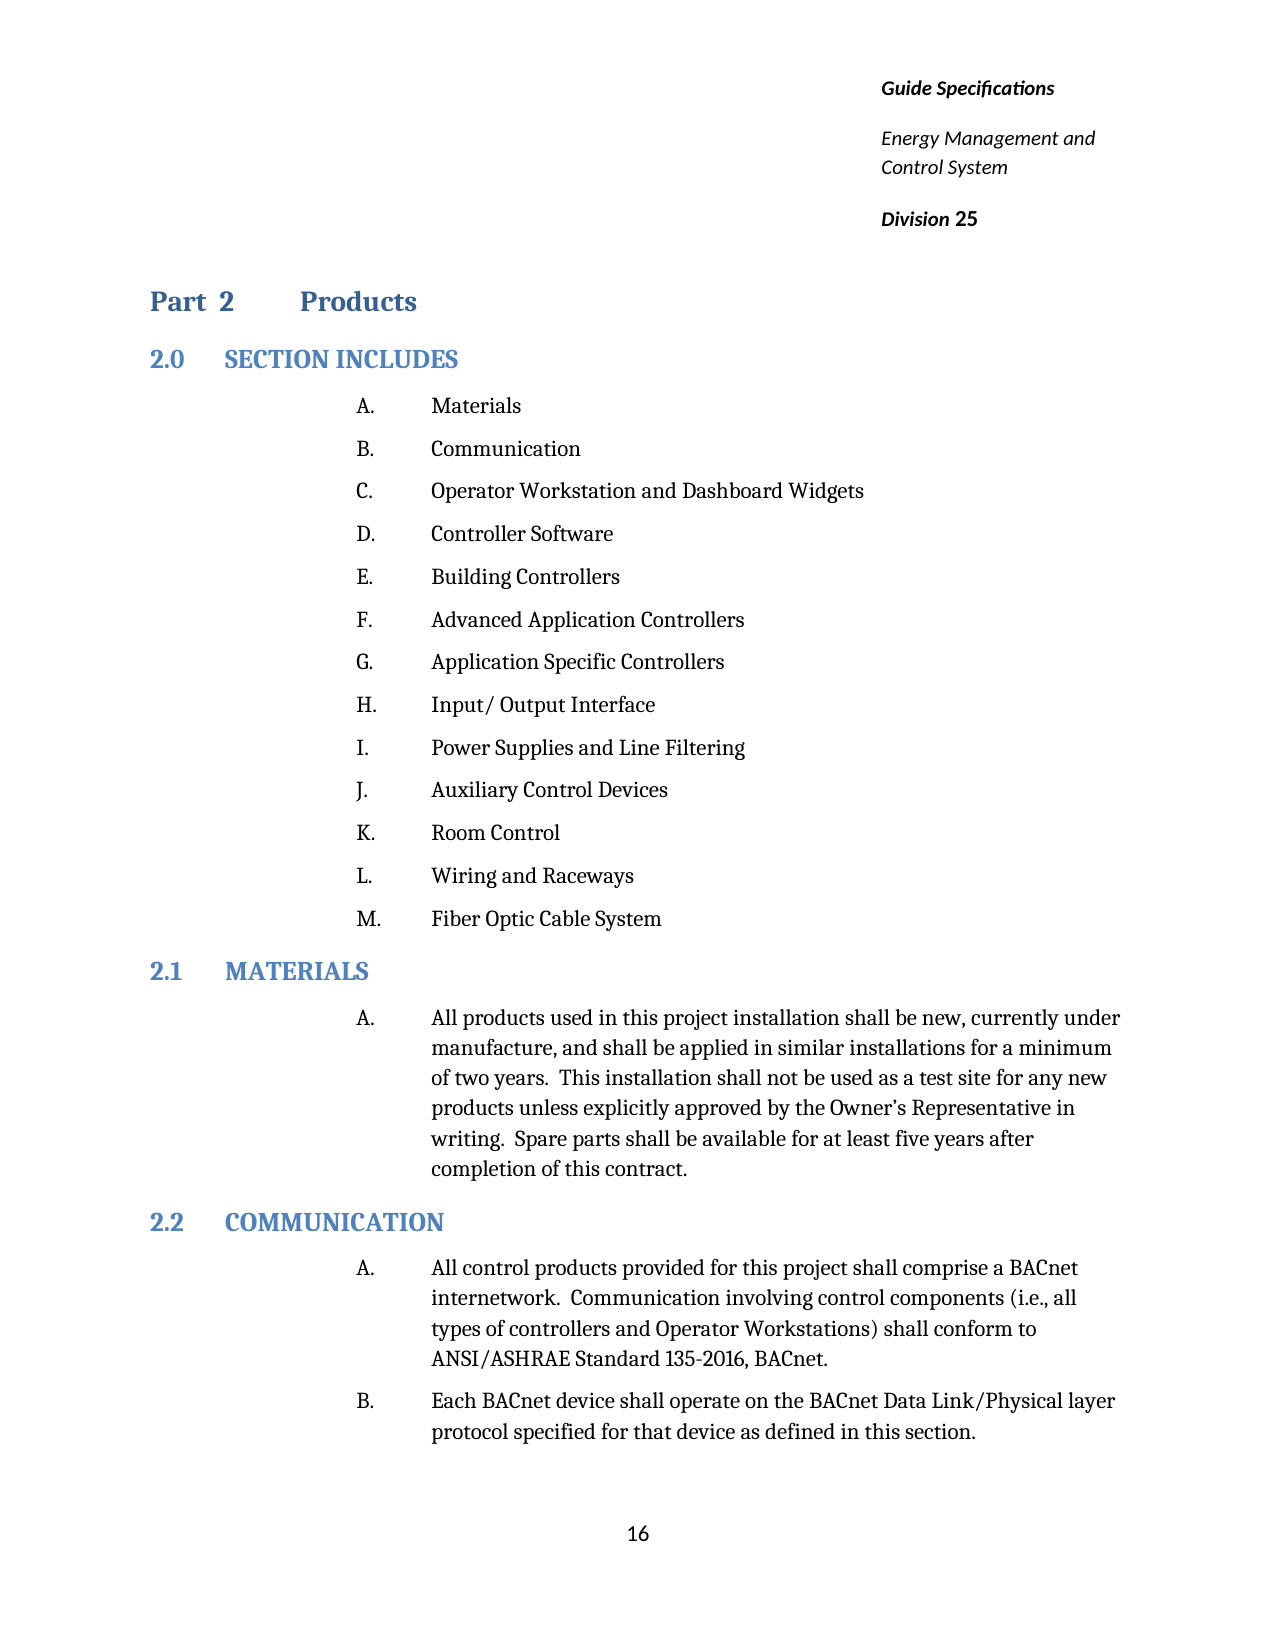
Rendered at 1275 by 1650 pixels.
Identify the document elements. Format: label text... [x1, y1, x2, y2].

subtitle SECTION INCLUDES [150, 344, 1125, 376]
subtitle All control products provided for this project shall comprise a BACnet internetwork. Communication involving control components (i.e., all types of controllers and Operator Workstations) shall conform to ANSI/ASHRAE Standard 135-2016, BACnet. [356, 1255, 1125, 1372]
subtitle Auxiliary Control Devices [356, 777, 1125, 803]
subtitle Operator Workstation and Dashboard Widgets [356, 478, 1125, 504]
subtitle Power Supplies and Line Filtering [356, 734, 1125, 761]
subtitle Communication [356, 436, 1125, 462]
subtitle Input/ Output Interface [356, 692, 1125, 718]
subtitle Room Control [356, 820, 1125, 846]
subtitle Each BACnet device shall operate on the BACnet Data Link/Physical layer protocol specified for that device as defined in this section. [356, 1388, 1125, 1445]
subtitle Products [150, 285, 1125, 319]
subtitle All products used in this project installation shall be new, currently under manufacture, and shall be applied in similar installations for a minimum of two years. This installation shall not be used as a test site for any new products unless explicitly approved by the Owner’s Representative in writing. Spare parts shall be available for at least five years after completion of this contract. [356, 1004, 1125, 1182]
subtitle MATERIALS [150, 956, 1125, 987]
subtitle Materials [356, 393, 1125, 419]
subtitle Fiber Optic Cable System [356, 905, 1125, 932]
subtitle Wiring and Raceways [356, 863, 1125, 889]
subtitle Building Controllers [356, 564, 1125, 590]
subtitle COMMUNICATION [150, 1207, 1125, 1238]
subtitle Advanced Application Controllers [356, 606, 1125, 633]
subtitle Controller Software [356, 521, 1125, 547]
subtitle Application Specific Controllers [356, 649, 1125, 675]
